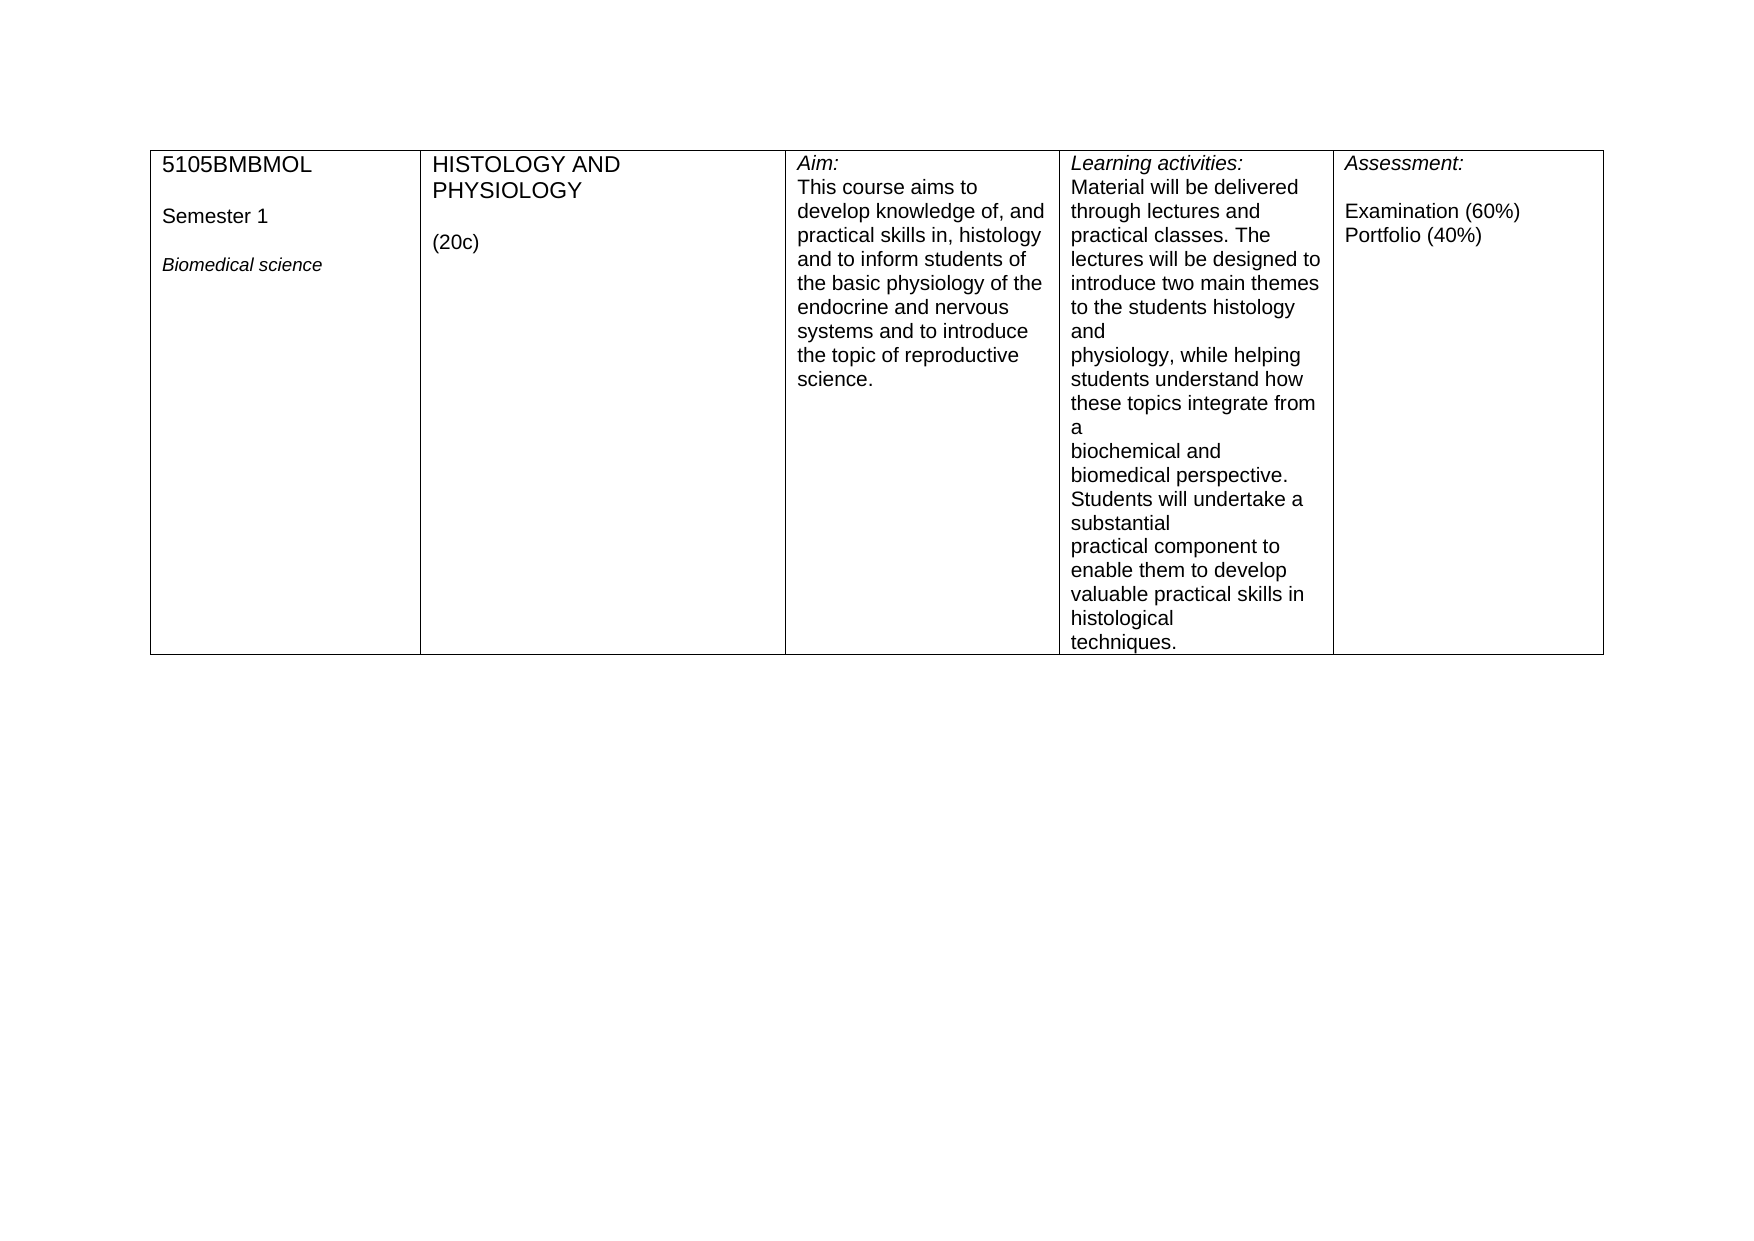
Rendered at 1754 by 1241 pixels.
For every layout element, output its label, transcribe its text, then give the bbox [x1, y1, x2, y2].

table_cell Assessment: Examination (60%) Portfolio (40%) [1334, 151, 1603, 654]
table_cell Aim: This course aims to develop knowledge of, and practical skills in, histology and to inform students of the basic physiology of the endocrine and nervous systems and to introduce the topic of reproductive science. [786, 151, 1059, 654]
table_cell HISTOLOGY AND PHYSIOLOGY (20c) [421, 151, 785, 654]
table_cell 5105BMBMOL Semester 1 Biomedical science [151, 151, 420, 654]
table_cell Learning activities: Material will be delivered through lectures and practical classes. The lectures will be designed to introduce two main themes to the students histology and physiology, while helping students understand how these topics integrate from a biochemical and biomedical perspective. Students will undertake a substantial practical component to enable them to develop valuable practical skills in histological techniques. [1060, 151, 1333, 654]
